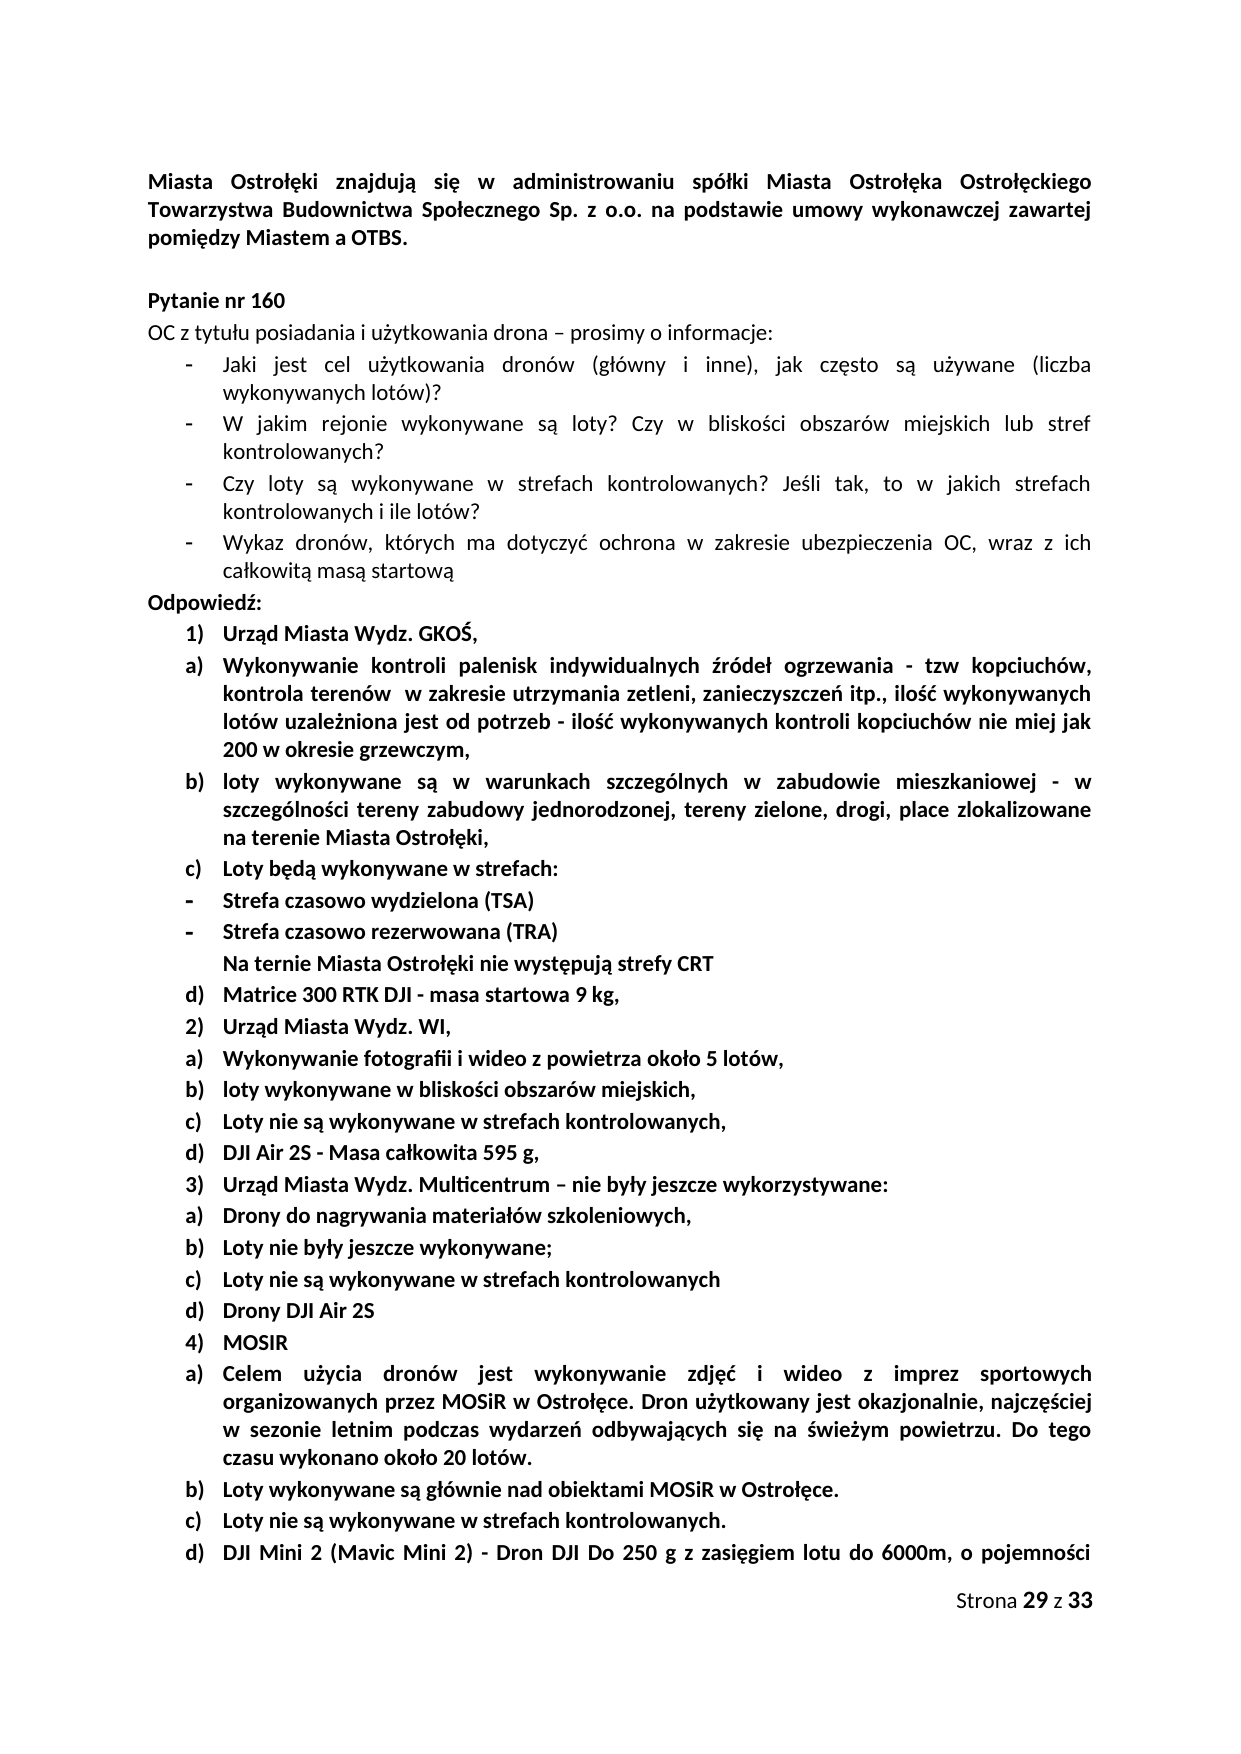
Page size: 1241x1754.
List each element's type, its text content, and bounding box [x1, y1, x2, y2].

list Urząd Miasta Wydz. Multicentrum – nie były jeszcze wykorzystywane: [185, 1170, 1093, 1198]
list Urząd Miasta Wydz. GKOŚ, [185, 619, 1093, 648]
list Matrice 300 RTK DJI - masa startowa 9 kg, [185, 981, 1093, 1009]
list W jakim rejonie wykonywane są loty? Czy w bliskości obszarów miejskich lub stref kontrolowanych? [185, 409, 1093, 465]
list Drony do nagrywania materiałów szkoleniowych, [185, 1202, 1093, 1229]
text Odpowiedź: [148, 588, 1093, 616]
list Strefa czasowo wydzielona (TSA) [185, 886, 1093, 914]
list Loty nie były jeszcze wykonywane; [185, 1233, 1093, 1261]
list DJI Air 2S - Masa całkowita 595 g, [185, 1138, 1093, 1166]
list loty wykonywane w bliskości obszarów miejskich, [185, 1075, 1093, 1103]
list Loty wykonywane są głównie nad obiektami MOSiR w Ostrołęce. [185, 1475, 1093, 1503]
text Na ternie Miasta Ostrołęki nie występują strefy CRT [223, 949, 1093, 977]
list Loty nie są wykonywane w strefach kontrolowanych [185, 1265, 1093, 1293]
list loty wykonywane są w warunkach szczególnych w zabudowie mieszkaniowej - w szczególności tereny zabudowy jednorodzonej, tereny zielone, drogi, place zlokalizowane na terenie Miasta Ostrołęki, [185, 767, 1093, 851]
list Loty nie są wykonywane w strefach kontrolowanych, [185, 1107, 1093, 1135]
list Celem użycia dronów jest wykonywanie zdjęć i wideo z imprez sportowych organizowanych przez MOSiR w Ostrołęce. Dron użytkowany jest okazjonalnie, najczęściej w sezonie letnim podczas wydarzeń odbywających się na świeżym powietrzu. Do tego czasu wykonano około 20 lotów. [185, 1359, 1093, 1471]
list Wykaz dronów, których ma dotyczyć ochrona w zakresie ubezpieczenia OC, wraz z ich całkowitą masą startową [185, 528, 1093, 584]
list Urząd Miasta Wydz. WI, [185, 1012, 1093, 1040]
text Pytanie nr 160 [148, 287, 1093, 314]
list Czy loty są wykonywane w strefach kontrolowanych? Jeśli tak, to w jakich strefach kontrolowanych i ile lotów? [185, 469, 1093, 525]
list Drony DJI Air 2S [185, 1296, 1093, 1324]
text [148, 167, 1093, 251]
list Loty nie są wykonywane w strefach kontrolowanych. [185, 1507, 1093, 1534]
list MOSIR [185, 1328, 1093, 1356]
list Strefa czasowo rezerwowana (TRA) [185, 917, 1093, 946]
list Wykonywanie kontroli palenisk indywidualnych źródeł ogrzewania - tzw kopciuchów, kontrola terenów w zakresie utrzymania zetleni, zanieczyszczeń itp., ilość wykonywanych lotów uzależniona jest od potrzeb - ilość wykonywanych kontroli kopciuchów nie miej jak 200 w okresie grzewczym, [185, 651, 1093, 763]
text OC z tytułu posiadania i użytkowania drona – prosimy o informacje: [148, 318, 1093, 346]
list Loty będą wykonywane w strefach: [185, 854, 1093, 882]
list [185, 1538, 1093, 1566]
list Wykonywanie fotografii i wideo z powietrza około 5 lotów, [185, 1044, 1093, 1072]
list Jaki jest cel użytkowania dronów (główny i inne), jak często są używane (liczba wykonywanych lotów)? [185, 350, 1093, 406]
